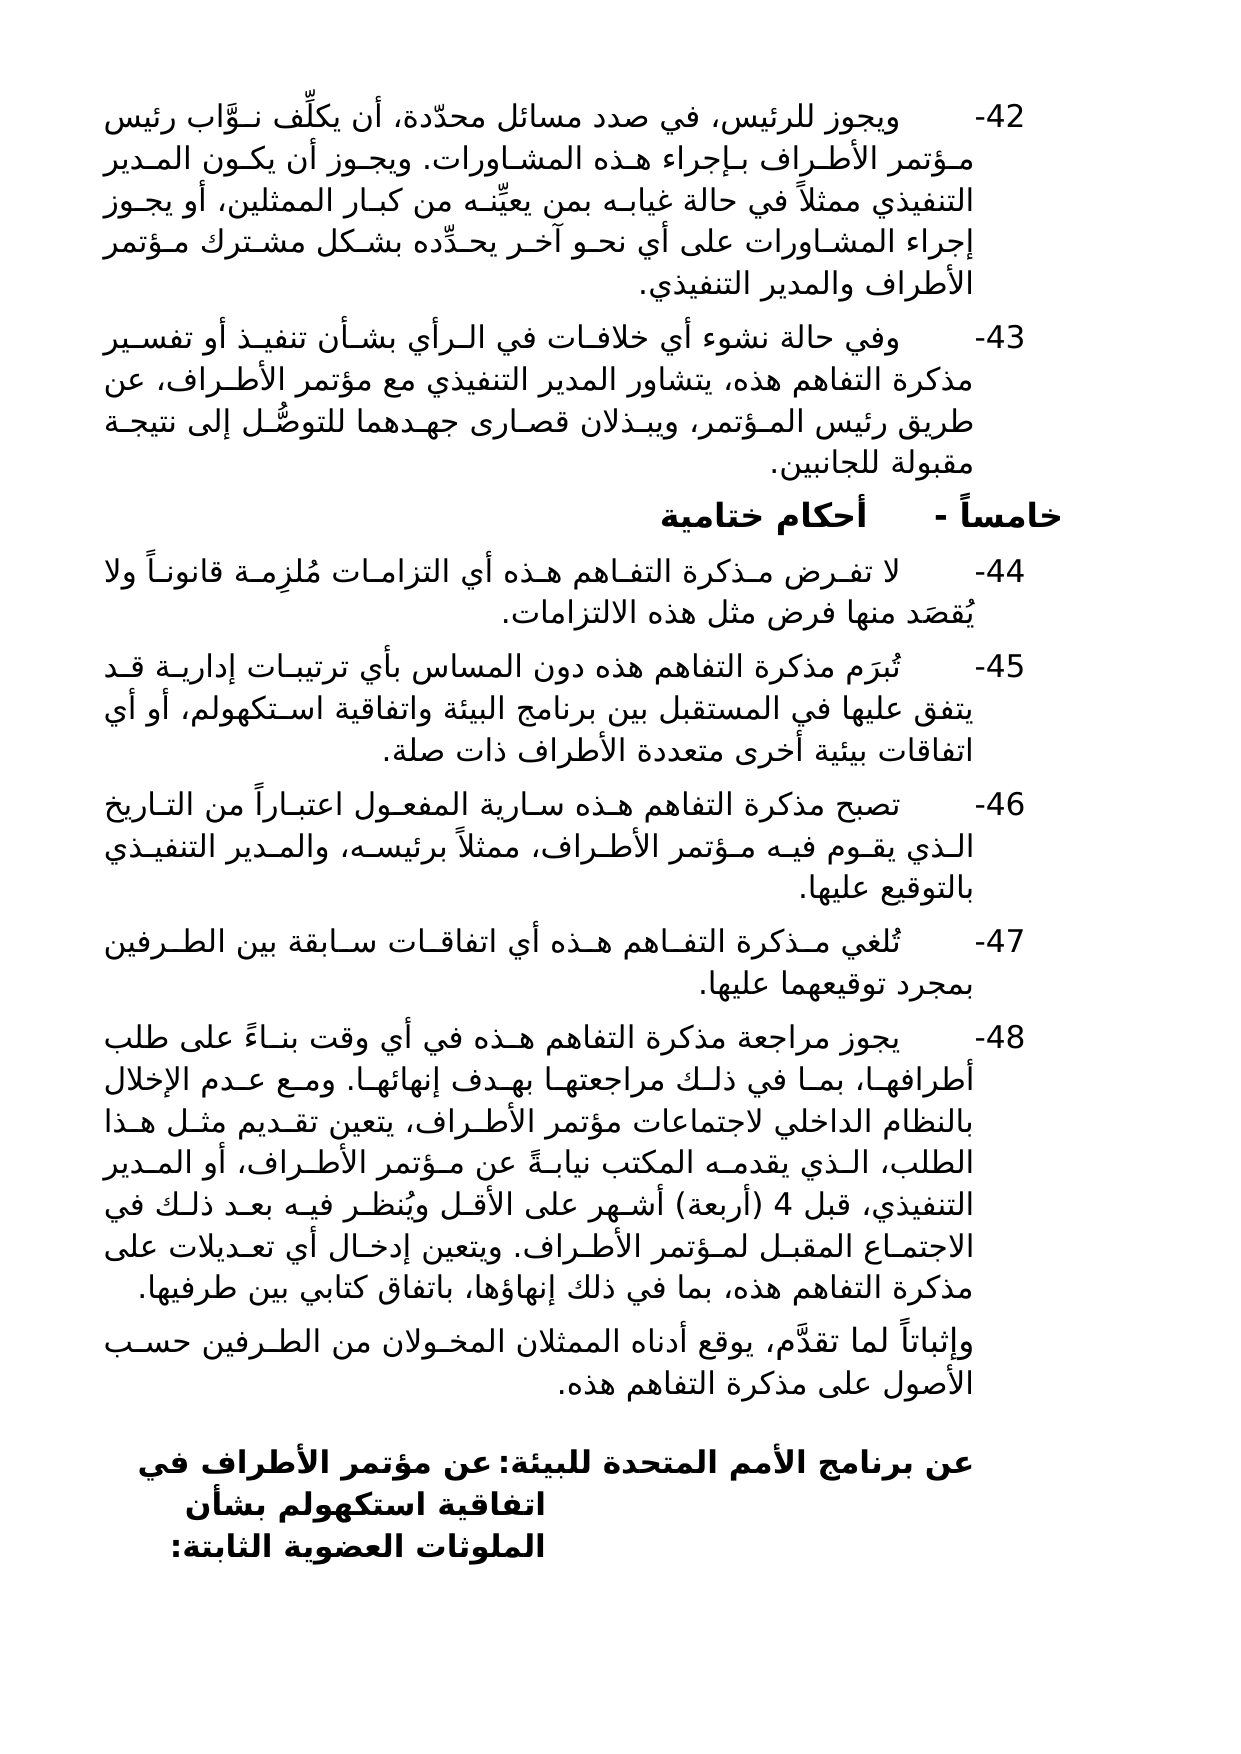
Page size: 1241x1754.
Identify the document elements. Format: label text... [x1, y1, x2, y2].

list تُلغي مذكرة التفاهم هذه أي اتفاقات سابقة بين الطرفين بمجرد توقيعهما عليها. [103, 919, 974, 1003]
list ويجوز للرئيس، في صدد مسائل محدّدة، أن يكلِّف نوَّاب رئيس مؤتمر الأطراف بإجراء هذه المشاورات. ويجوز أن يكون المدير التنفيذي ممثلاً في حالة غيابه بمن يعيِّنه من كبار الممثلين، أو يجوز إجراء المشاورات على أي نحو آخر يحدِّده بشكل مشترك مؤتمر الأطراف والمدير التنفيذي. [103, 94, 974, 303]
list لا تفرض مذكرة التفاهم هذه أي التزامات مُلزِمة قانوناً ولا يُقصَد منها فرض مثل هذه الالتزامات. [103, 549, 974, 632]
list وفي حالة نشوء أي خلافات في الرأي بشأن تنفيذ أو تفسير مذكرة التفاهم هذه، يتشاور المدير التنفيذي مع مؤتمر الأطراف، عن طريق رئيس المؤتمر، ويبذلان قصارى جهدهما للتوصُّل إلى نتيجة مقبولة للجانبين. [103, 315, 974, 482]
list تصبح مذكرة التفاهم هذه سارية المفعول اعتباراً من التاريخ الذي يقوم فيه مؤتمر الأطراف، ممثلاً برئيسه، والمدير التنفيذي بالتوقيع عليها. [103, 782, 974, 907]
text عن برنامج الأمم المتحدة للبيئة: عن مؤتمر الأطراف في اتفاقية استكهولم بشأن الملوثات العضوية الثابتة: [118, 1440, 974, 1565]
list تُبرَم مذكرة التفاهم هذه دون المساس بأي ترتيبات إدارية قد يتفق عليها في المستقبل بين برنامج البيئة واتفاقية استكهولم، أو أي اتفاقات بيئية أخرى متعددة الأطراف ذات صلة. [103, 644, 974, 769]
text خامساً - أحكام ختامية [103, 494, 1063, 536]
text وإثباتاً لما تقدَّم، يوقع أدناه الممثلان المخولان من الطرفين حسب الأصول على مذكرة التفاهم هذه. [103, 1319, 974, 1403]
list يجوز مراجعة مذكرة التفاهم هذه في أي وقت بناءً على طلب أطرافها، بما في ذلك مراجعتها بهدف إنهائها. ومع عدم الإخلال بالنظام الداخلي لاجتماعات مؤتمر الأطراف، يتعين تقديم مثل هذا الطلب، الذي يقدمه المكتب نيابةً عن مؤتمر الأطراف، أو المدير التنفيذي، قبل 4 (أربعة) أشهر على الأقل ويُنظر فيه بعد ذلك في الاجتماع المقبل لمؤتمر الأطراف. ويتعين إدخال أي تعديلات على مذكرة التفاهم هذه، بما في ذلك إنهاؤها، باتفاق كتابي بين طرفيها. [103, 1015, 974, 1307]
